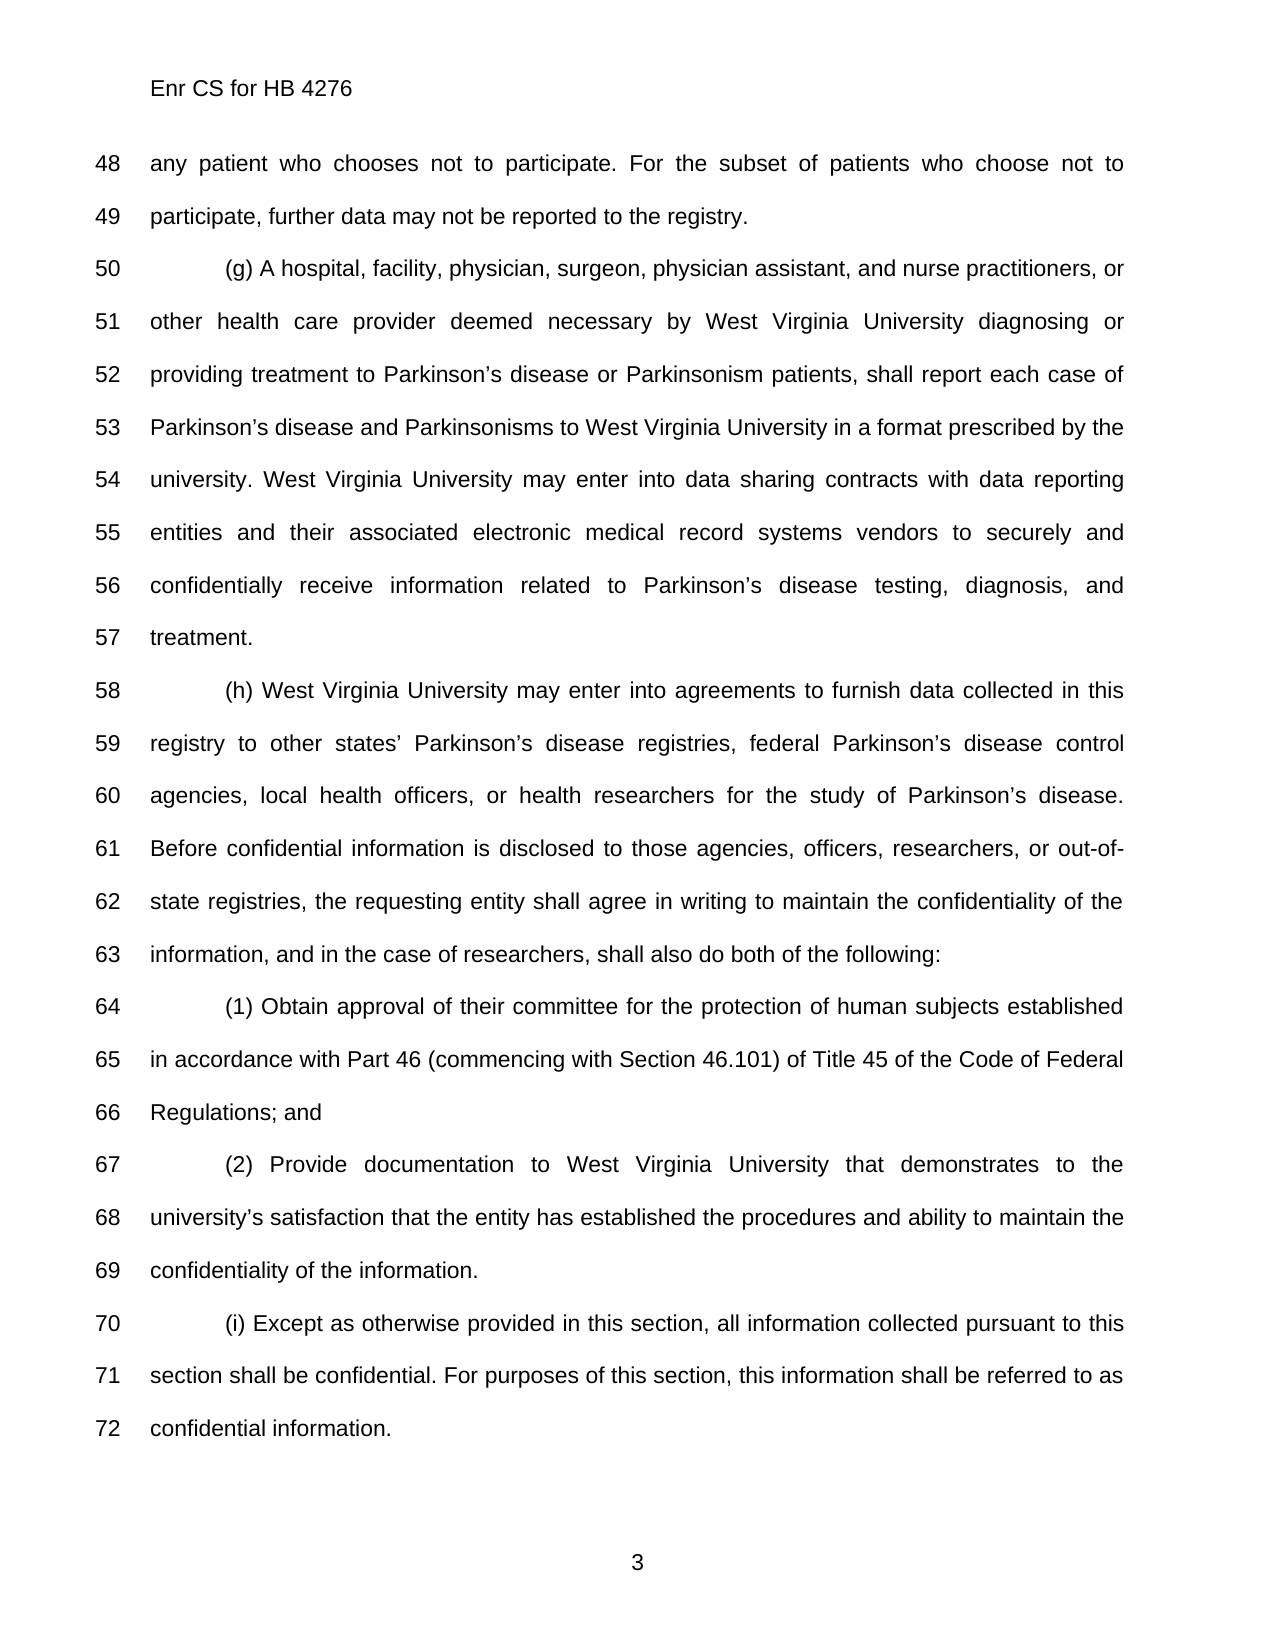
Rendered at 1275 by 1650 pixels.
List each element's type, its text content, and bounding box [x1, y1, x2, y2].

text (h) West Virginia University may enter into agreements to furnish data collected in this registry to other states’ Parkinson’s disease registries, federal Parkinson’s disease control agencies, local health officers, or health researchers for the study of Parkinson’s disease. Before confidential information is disclosed to those agencies, officers, researchers, or out-of-state registries, the requesting entity shall agree in writing to maintain the confidentiality of the information, and in the case of researchers, shall also do both of the following: [150, 677, 1125, 967]
text (1) Obtain approval of their committee for the protection of human subjects established in accordance with Part 46 (commencing with Section 46.101) of Title 45 of the Code of Federal Regulations; and [150, 993, 1125, 1125]
text (i) Except as otherwise provided in this section, all information collected pursuant to this section shall be confidential. For purposes of this section, this information shall be referred to as confidential information. [150, 1309, 1125, 1441]
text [150, 150, 1125, 229]
text (2) Provide documentation to West Virginia University that demonstrates to the university’s satisfaction that the entity has established the procedures and ability to maintain the confidentiality of the information. [150, 1151, 1125, 1283]
text (g) A hospital, facility, physician, surgeon, physician assistant, and nurse practitioners, or other health care provider deemed necessary by West Virginia University diagnosing or providing treatment to Parkinson’s disease or Parkinsonism patients, shall report each case of Parkinson’s disease and Parkinsonisms to West Virginia University in a format prescribed by the university. West Virginia University may enter into data sharing contracts with data reporting entities and their associated electronic medical record systems vendors to securely and confidentially receive information related to Parkinson’s disease testing, diagnosis, and treatment. [150, 255, 1125, 651]
